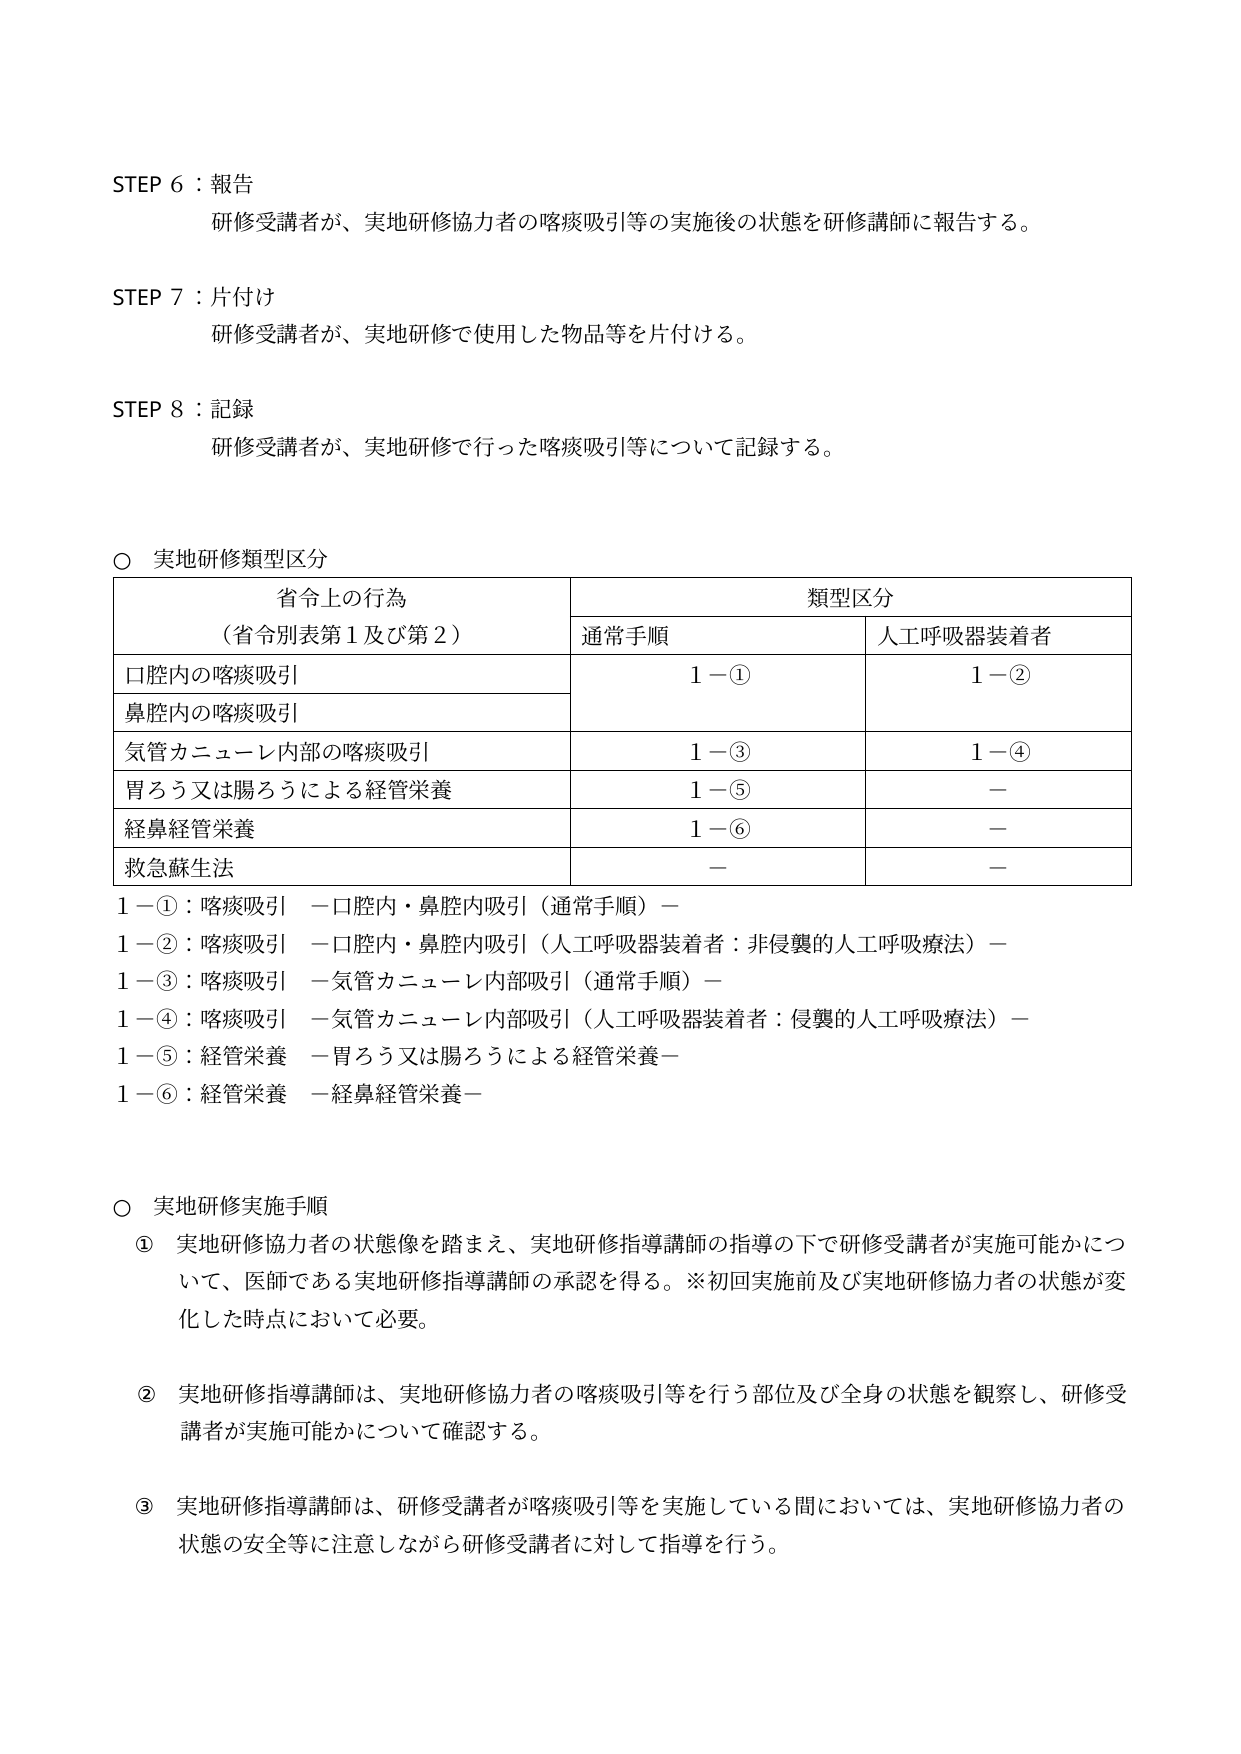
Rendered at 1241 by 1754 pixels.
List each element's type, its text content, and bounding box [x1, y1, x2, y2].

text １－③：喀痰吸引 －気管カニューレ内部吸引（通常手順）－ [112, 961, 1128, 999]
table_cell １－① [571, 655, 865, 731]
text STEP８：記録 [112, 389, 1128, 427]
text ○ 実地研修類型区分 [112, 539, 1128, 577]
table_cell － [866, 809, 1131, 847]
table_cell １－⑤ [571, 771, 865, 808]
table_cell １－③ [571, 732, 865, 770]
table_cell － [571, 848, 865, 885]
table_cell 通常手順 [571, 617, 865, 654]
table_cell 救急蘇生法 [114, 848, 570, 885]
text STEP６：報告 [112, 164, 1128, 202]
table_cell １－④ [866, 732, 1131, 770]
table_header 類型区分 [571, 578, 1131, 616]
text ① 実地研修協力者の状態像を踏まえ、実地研修指導講師の指導の下で研修受講者が実施可能かについて、医師である実地研修指導講師の承認を得る。※初回実施前及び実地研修協力者の状態が変化した時点において必要。 [134, 1224, 1128, 1336]
text STEP７：片付け [112, 277, 1128, 314]
text １－④：喀痰吸引 －気管カニューレ内部吸引（人工呼吸器装着者：侵襲的人工呼吸療法）－ [112, 999, 1128, 1036]
text 研修受講者が、実地研修で行った喀痰吸引等について記録する。 [112, 427, 1128, 464]
table_cell 気管カニューレ内部の喀痰吸引 [114, 732, 570, 770]
text 研修受講者が、実地研修で使用した物品等を片付ける。 [112, 314, 1128, 352]
table_cell － [866, 771, 1131, 808]
table_cell － [866, 848, 1131, 885]
text １－⑥：経管栄養 －経鼻経管栄養－ [112, 1074, 1128, 1111]
table_cell 経鼻経管栄養 [114, 809, 570, 847]
text １－①：喀痰吸引 －口腔内・鼻腔内吸引（通常手順）－ [112, 886, 1128, 924]
table_cell 人工呼吸器装着者 [866, 617, 1131, 654]
table_header 省令上の行為 （省令別表第１及び第２） [114, 578, 570, 654]
text 研修受講者が、実地研修協力者の喀痰吸引等の実施後の状態を研修講師に報告する。 [211, 202, 1128, 239]
table_cell １－⑥ [571, 809, 865, 847]
text １－⑤：経管栄養 －胃ろう又は腸ろうによる経管栄養－ [112, 1036, 1128, 1074]
table_cell 鼻腔内の喀痰吸引 [114, 694, 570, 731]
table_cell １－② [866, 655, 1131, 731]
table_cell 口腔内の喀痰吸引 [114, 655, 570, 693]
text ③ 実地研修指導講師は、研修受講者が喀痰吸引等を実施している間においては、実地研修協力者の状態の安全等に注意しながら研修受講者に対して指導を行う。 [134, 1486, 1128, 1561]
text １－②：喀痰吸引 －口腔内・鼻腔内吸引（人工呼吸器装着者：非侵襲的人工呼吸療法）－ [112, 924, 1128, 961]
text ② 実地研修指導講師は、実地研修協力者の喀痰吸引等を行う部位及び全身の状態を観察し、研修受講者が実施可能かについて確認する。 [137, 1374, 1128, 1449]
text ○ 実地研修実施手順 [112, 1186, 1128, 1224]
table_cell 胃ろう又は腸ろうによる経管栄養 [114, 771, 570, 808]
